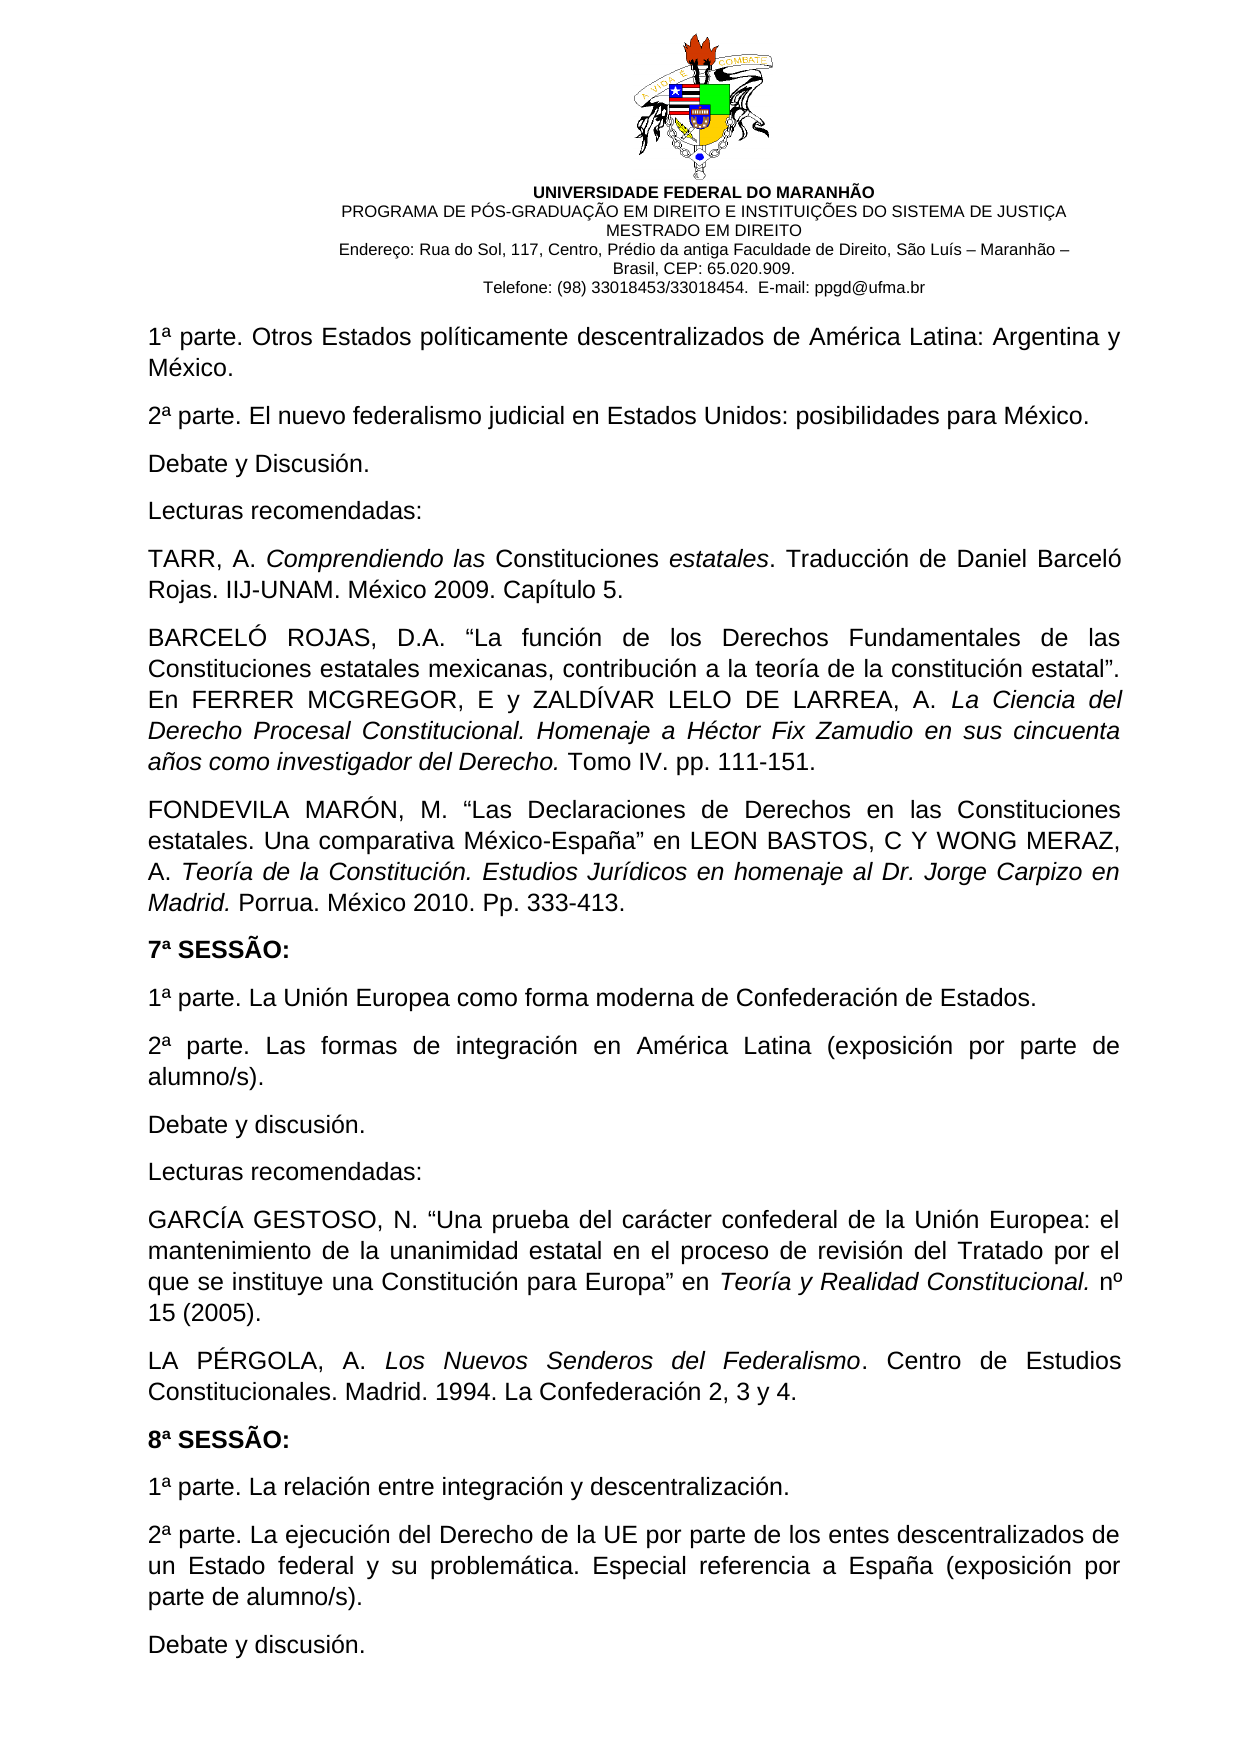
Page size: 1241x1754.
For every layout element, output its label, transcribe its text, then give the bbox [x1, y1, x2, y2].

text Lecturas recomendadas: [148, 496, 1122, 525]
text Lecturas recomendadas: [148, 1157, 1122, 1186]
text 8ª SESSÃO: [148, 1424, 1122, 1453]
text Debate y Discusión. [148, 448, 1122, 477]
text TARR, A. Comprendiendo las Constituciones estatales. Traducción de Daniel Barceló Rojas. IIJ-UNAM. México 2009. Capítulo 5. [148, 544, 1122, 604]
text 1ª parte. La Unión Europea como forma moderna de Confederación de Estados. [148, 983, 1122, 1012]
text 2ª parte. La ejecución del Derecho de la UE por parte de los entes descentralizados de un Estado federal y su problemática. Especial referencia a España (exposición por parte de alumno/s). [148, 1520, 1122, 1611]
text FONDEVILA MARÓN, M. “Las Declaraciones de Derechos en las Constituciones estatales. Una comparativa México-España” en LEON BASTOS, C Y WONG MERAZ, A. Teoría de la Constitución. Estudios Jurídicos en homenaje al Dr. Jorge Carpizo en Madrid. Porrua. México 2010. Pp. 333-413. [148, 794, 1122, 916]
text LA PÉRGOLA, A. Los Nuevos Senderos del Federalismo. Centro de Estudios Constitucionales. Madrid. 1994. La Confederación 2, 3 y 4. [148, 1346, 1122, 1406]
text 1ª parte. Otros Estados políticamente descentralizados de América Latina: Argentina y México. [148, 322, 1122, 382]
text 7ª SESSÃO: [148, 935, 1122, 964]
text GARCÍA GESTOSO, N. “Una prueba del carácter confederal de la Unión Europea: el mantenimiento de la unanimidad estatal en el proceso de revisión del Tratado por el que se instituye una Constitución para Europa” en Teoría y Realidad Constitucional. nº 15 (2005). [148, 1205, 1122, 1327]
text BARCELÓ ROJAS, D.A. “La función de los Derechos Fundamentales de las Constituciones estatales mexicanas, contribución a la teoría de la constitución estatal”. En FERRER MCGREGOR, E y ZALDÍVAR LELO DE LARREA, A. La Ciencia del Derecho Procesal Constitucional. Homenaje a Héctor Fix Zamudio en sus cincuenta años como investigador del Derecho. Tomo IV. pp. 111-151. [148, 623, 1122, 776]
picture [633, 33, 773, 180]
text 2ª parte. Las formas de integración en América Latina (exposición por parte de alumno/s). [148, 1031, 1122, 1091]
text 1ª parte. La relación entre integración y descentralización. [148, 1472, 1122, 1501]
text 2ª parte. El nuevo federalismo judicial en Estados Unidos: posibilidades para México. [148, 401, 1122, 429]
text Debate y discusión. [148, 1630, 1122, 1658]
text Debate y discusión. [148, 1109, 1122, 1138]
